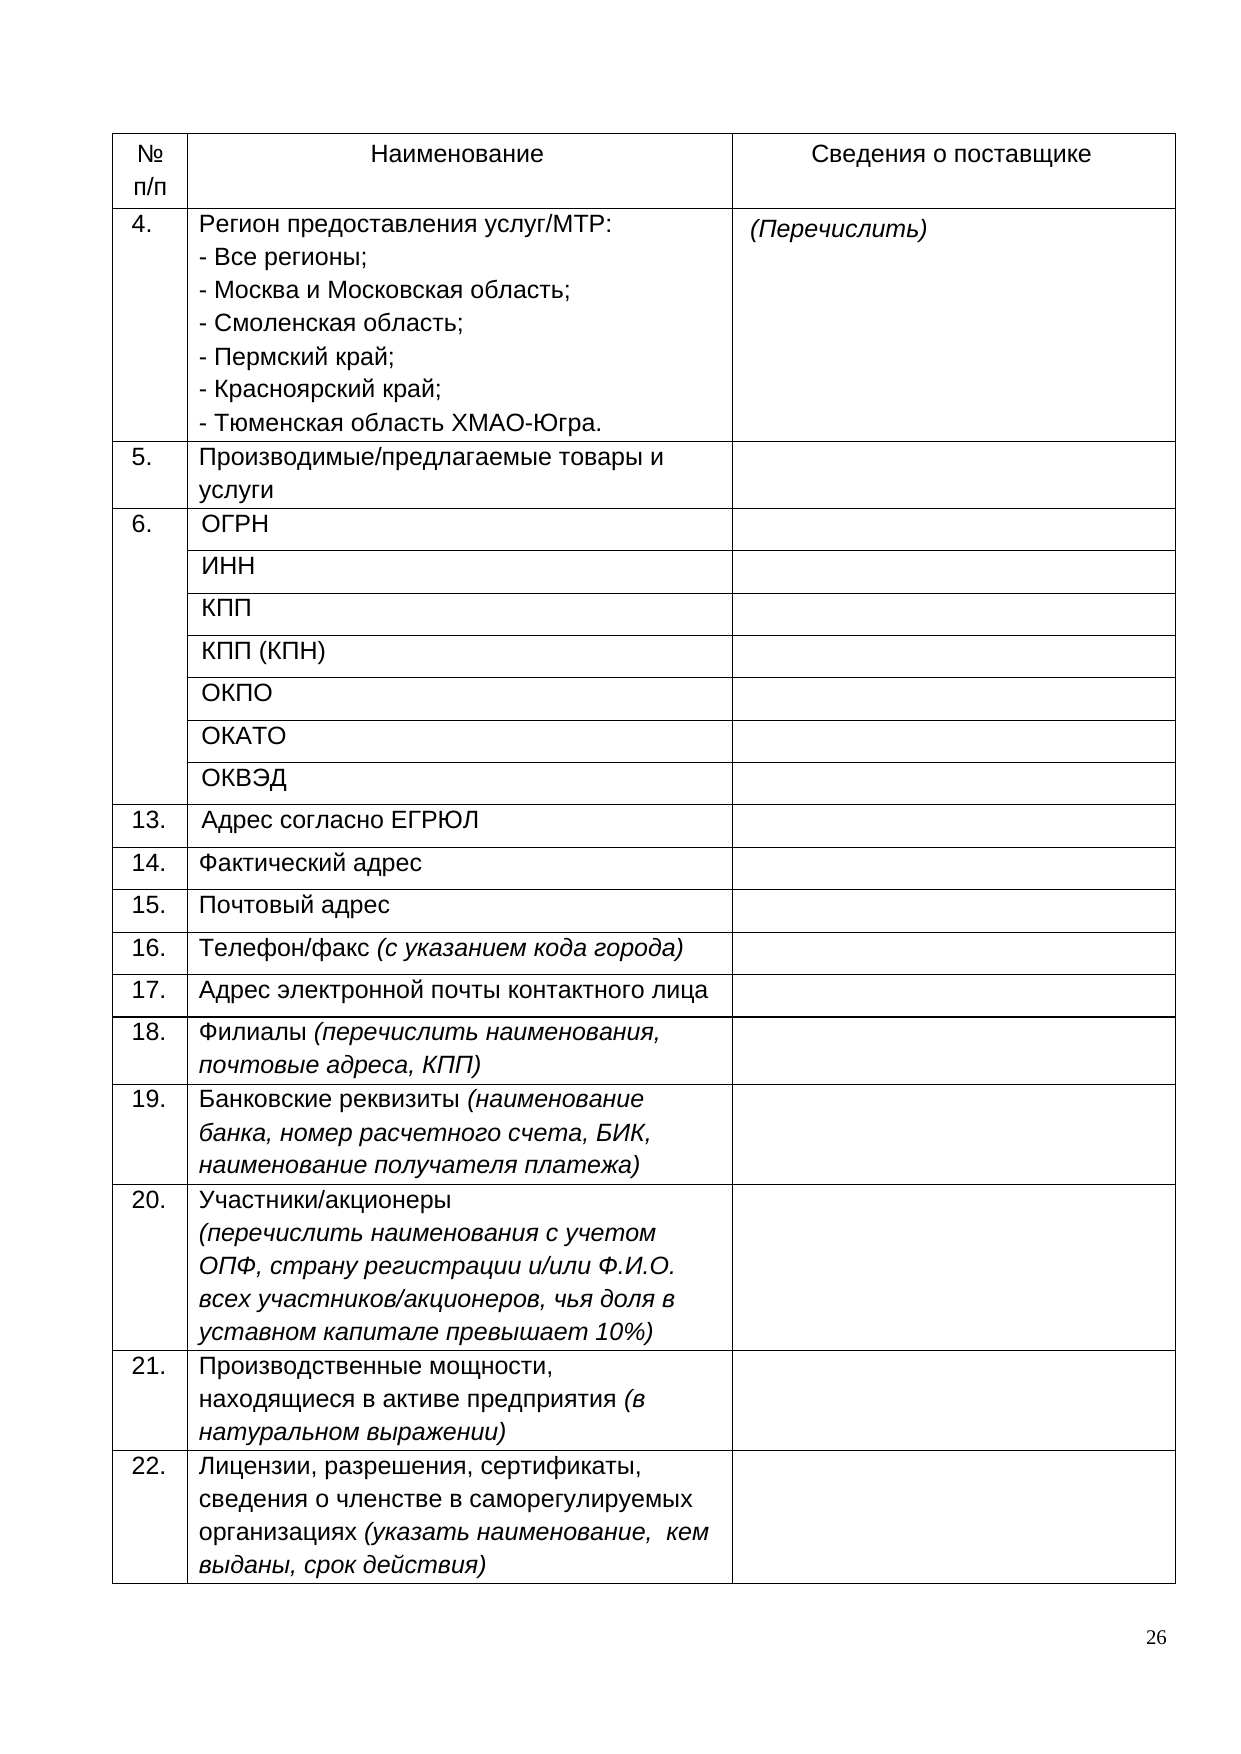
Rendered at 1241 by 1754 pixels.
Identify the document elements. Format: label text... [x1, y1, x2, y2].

table_cell [733, 975, 1175, 1016]
table_cell КПП (КПН) [188, 636, 732, 677]
table_cell [733, 1085, 1175, 1183]
table_cell [113, 442, 187, 508]
table_cell [733, 1018, 1175, 1083]
table_cell (Перечислить) [733, 209, 1175, 441]
table_cell [113, 890, 187, 932]
table_cell Регион предоставления услуг/МТР: - Все регионы; - Москва и Московская область; - Смоленская область; - Пермский край; - Красноярский край; - Тюменская область ХМАО-Югра. [188, 209, 732, 441]
table_cell [733, 805, 1175, 847]
table_cell Лицензии, разрешения, сертификаты, сведения о членстве в саморегулируемых организациях (указать наименование, кем выданы, срок действия) [188, 1451, 732, 1583]
table_cell Производственные мощности, находящиеся в активе предприятия (в натуральном выражении) [188, 1351, 732, 1450]
table_cell [733, 551, 1175, 592]
table_cell Производимые/предлагаемые товары и услуги [188, 442, 732, 508]
table_cell [113, 1185, 187, 1350]
table_cell ОКАТО [188, 721, 732, 762]
table_cell [733, 763, 1175, 804]
table_cell Банковские реквизиты (наименование банка, номер расчетного счета, БИК, наименование получателя платежа) [188, 1085, 732, 1183]
table_cell Почтовый адрес [188, 890, 732, 932]
table_cell [733, 442, 1175, 508]
table_cell Филиалы (перечислить наименования, почтовые адреса, КПП) [188, 1018, 732, 1083]
table_cell [733, 721, 1175, 762]
table_cell [113, 805, 187, 847]
table_cell [733, 636, 1175, 677]
table_cell [113, 1451, 187, 1583]
table_cell Фактический адрес [188, 848, 732, 889]
table_cell [113, 1018, 187, 1083]
table_cell [113, 209, 187, 441]
table_cell [733, 933, 1175, 974]
table_header Сведения о поставщике [733, 134, 1175, 208]
table_cell [733, 1451, 1175, 1583]
table_cell [113, 509, 187, 804]
table_cell [733, 1185, 1175, 1350]
table_cell [113, 1085, 187, 1183]
table_cell [113, 1351, 187, 1450]
table_cell [113, 975, 187, 1016]
table_cell Адрес согласно ЕГРЮЛ [188, 805, 732, 847]
table_header Наименование [188, 134, 732, 208]
table_cell Адрес электронной почты контактного лица [188, 975, 732, 1016]
table_cell ОГРН [188, 509, 732, 550]
table_cell [733, 890, 1175, 932]
table_cell ИНН [188, 551, 732, 592]
table_cell Телефон/факс (с указанием кода города) [188, 933, 732, 974]
table_cell Участники/акционеры (перечислить наименования с учетом ОПФ, страну регистрации и/или Ф.И.О. всех участников/акционеров, чья доля в уставном капитале превышает 10%) [188, 1185, 732, 1350]
table_header № п/п [113, 134, 187, 208]
table_cell [733, 848, 1175, 889]
table_cell [733, 1351, 1175, 1450]
table_cell [733, 509, 1175, 550]
table_cell [733, 594, 1175, 635]
table_cell КПП [188, 594, 732, 635]
table_cell [733, 678, 1175, 719]
table_cell [113, 933, 187, 974]
table_cell ОКПО [188, 678, 732, 719]
table_cell [113, 848, 187, 889]
table_cell ОКВЭД [188, 763, 732, 804]
